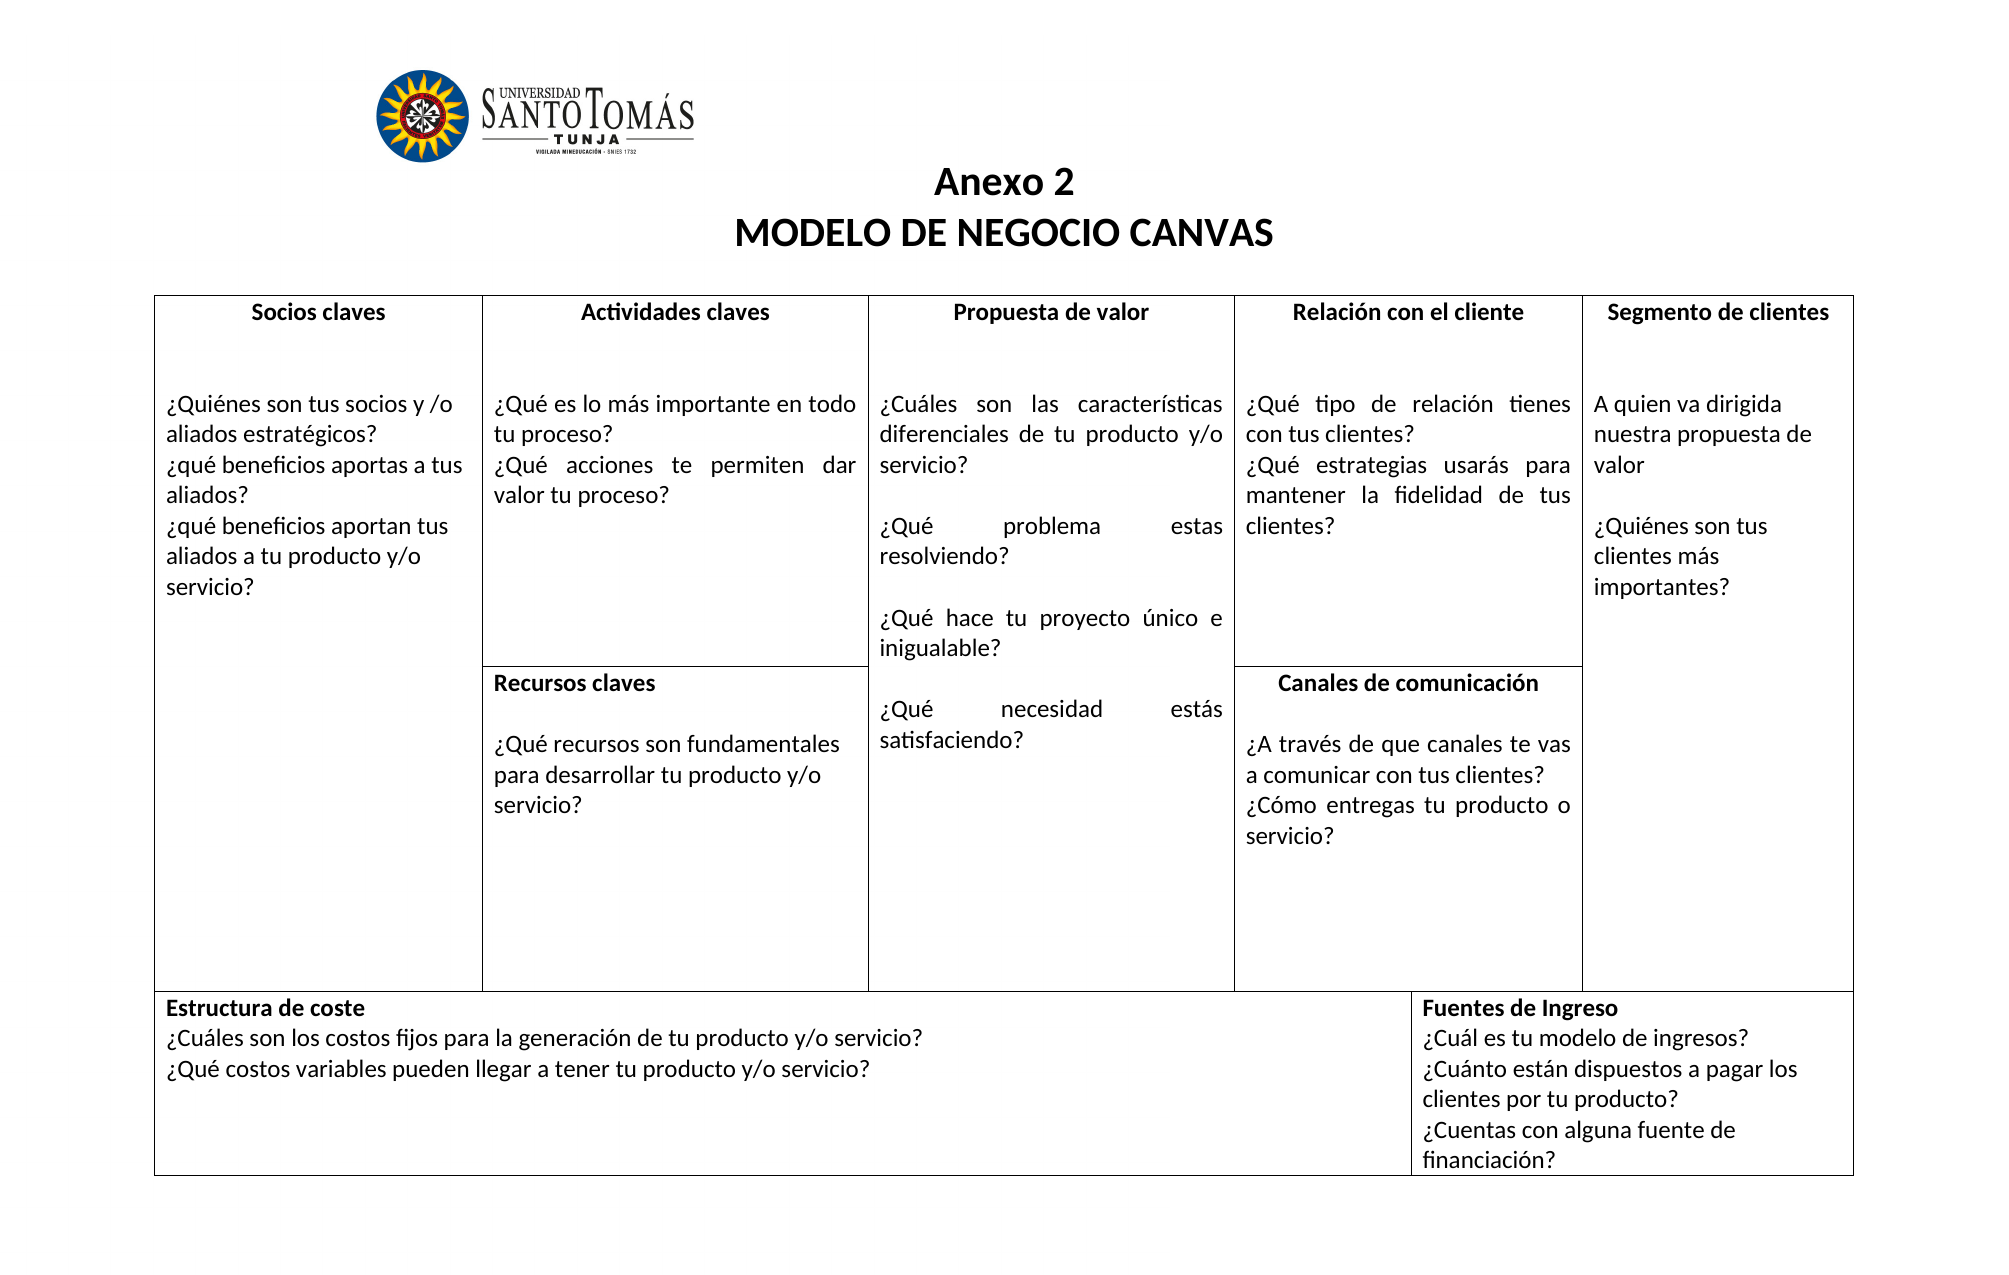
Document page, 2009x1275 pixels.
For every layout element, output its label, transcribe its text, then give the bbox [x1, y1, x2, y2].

table_header Socios claves ¿Quiénes son tus socios y /o aliados estratégicos? ¿qué beneficios aportas a tus aliados? ¿qué beneficios aportan tus aliados a tu producto y/o servicio? [155, 296, 482, 991]
table_header Propuesta de valor ¿Cuáles son las características diferenciales de tu producto y/o servicio? ¿Qué problema estas resolviendo? ¿Qué hace tu proyecto único e inigualable? ¿Qué necesidad estás satisfaciendo? [869, 296, 1234, 991]
table_cell Fuentes de Ingreso ¿Cuál es tu modelo de ingresos? ¿Cuánto están dispuestos a pagar los clientes por tu producto? ¿Cuentas con alguna fuente de financiación? [1412, 992, 1853, 1175]
text MODELO DE NEGOCIO CANVAS [75, 206, 1933, 257]
text Anexo 2 [75, 155, 1933, 206]
picture [0, 35, 1171, 1275]
table_cell Estructura de coste ¿Cuáles son los costos fijos para la generación de tu producto y/o servicio? ¿Qué costos variables pueden llegar a tener tu producto y/o servicio? [155, 992, 1411, 1175]
table_header Relación con el cliente ¿Qué tipo de relación tienes con tus clientes? ¿Qué estrategias usarás para mantener la fidelidad de tus clientes? [1235, 296, 1582, 666]
table_cell Recursos claves ¿Qué recursos son fundamentales para desarrollar tu producto y/o servicio? [483, 667, 868, 991]
table_cell Canales de comunicación ¿A través de que canales te vas a comunicar con tus clientes? ¿Cómo entregas tu producto o servicio? [1235, 667, 1582, 991]
table_header Segmento de clientes A quien va dirigida nuestra propuesta de valor ¿Quiénes son tus clientes más importantes? [1583, 296, 1853, 991]
table_header Actividades claves ¿Qué es lo más importante en todo tu proceso? ¿Qué acciones te permiten dar valor tu proceso? [483, 296, 868, 666]
